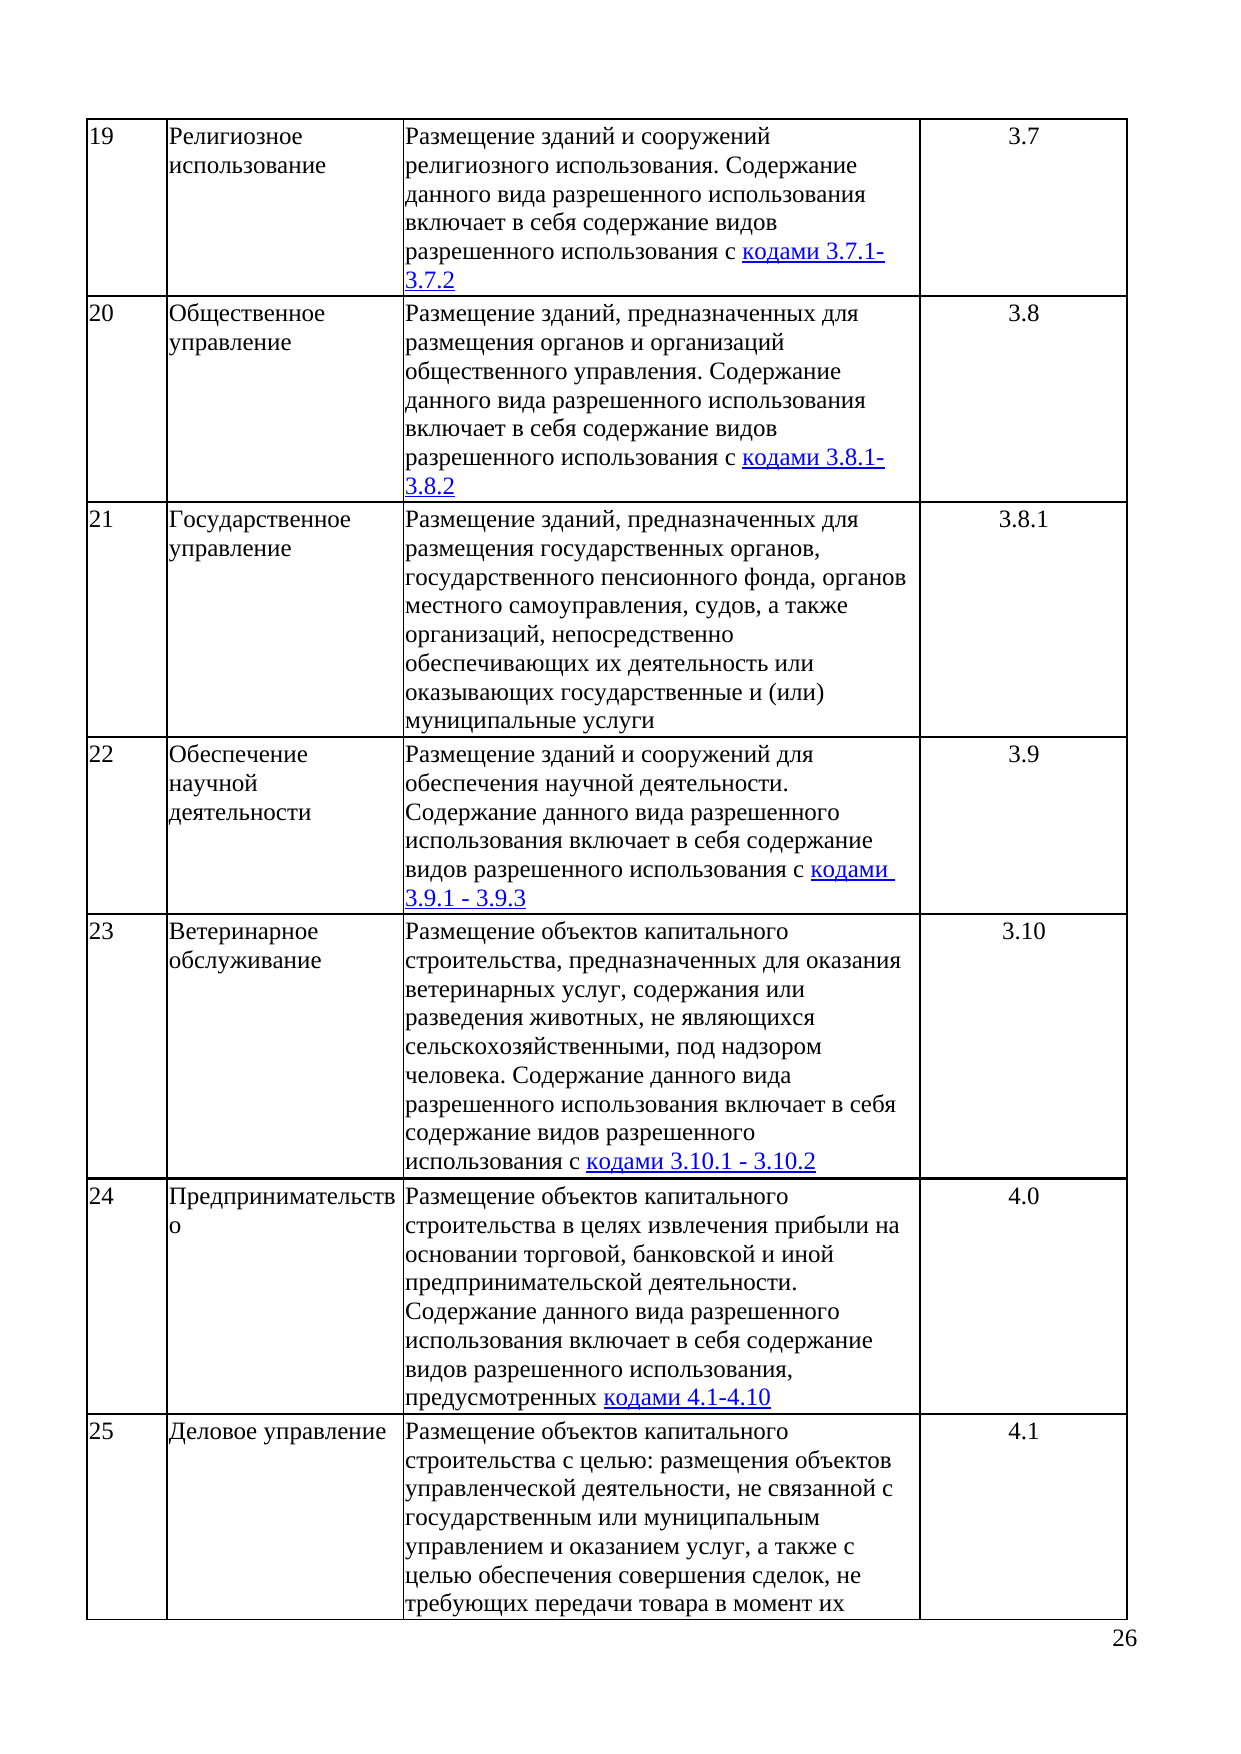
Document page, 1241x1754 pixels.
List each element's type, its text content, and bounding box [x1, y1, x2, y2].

table_cell 22 [88, 738, 166, 913]
table_cell 20 [88, 297, 166, 501]
table_cell 3.7 [921, 120, 1126, 295]
table_cell Размещение зданий и сооружений для обеспечения научной деятельности. Содержание данного вида разрешенного использования включает в себя содержание видов разрешенного использования с кодами 3.9.1 - 3.9.3 [404, 738, 919, 913]
table_cell 3.8.1 [921, 503, 1126, 736]
table_cell Деловое управление [168, 1415, 403, 1619]
table_cell Размещение зданий, предназначенных для размещения государственных органов, государственного пенсионного фонда, органов местного самоуправления, судов, а также организаций, непосредственно обеспечивающих их деятельность или оказывающих государственные и (или) муниципальные услуги [404, 503, 919, 736]
table_cell Государственное управление [168, 503, 403, 736]
table_header 4.0 [921, 1180, 1126, 1413]
table_cell 21 [88, 503, 166, 736]
table_cell Ветеринарное обслуживание [168, 915, 403, 1177]
table_cell 25 [88, 1415, 166, 1619]
table_cell 3.10 [921, 915, 1126, 1177]
table_header Предпринимательство [168, 1180, 403, 1413]
table_cell 19 [88, 120, 166, 295]
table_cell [404, 1415, 919, 1619]
table_header Размещение объектов капитального строительства в целях извлечения прибыли на основании торговой, банковской и иной предпринимательской деятельности. Содержание данного вида разрешенного использования включает в себя содержание видов разрешенного использования, предусмотренных кодами 4.1-4.10 [404, 1180, 919, 1413]
table_cell Размещение объектов капитального строительства, предназначенных для оказания ветеринарных услуг, содержания или разведения животных, не являющихся сельскохозяйственными, под надзором человека. Содержание данного вида разрешенного использования включает в себя содержание видов разрешенного использования с кодами 3.10.1 - 3.10.2 [404, 915, 919, 1177]
table_cell 3.8 [921, 297, 1126, 501]
table_header 24 [88, 1180, 166, 1413]
table_cell 4.1 [921, 1415, 1126, 1619]
table_cell Религиозное использование [168, 120, 403, 295]
table_cell Обеспечение научной деятельности [168, 738, 403, 913]
table_cell Общественное управление [168, 297, 403, 501]
table_cell 3.9 [921, 738, 1126, 913]
table_cell Размещение зданий, предназначенных для размещения органов и организаций общественного управления. Содержание данного вида разрешенного использования включает в себя содержание видов разрешенного использования с кодами 3.8.1-3.8.2 [404, 297, 919, 501]
table_cell 23 [88, 915, 166, 1177]
table_cell Размещение зданий и сооружений религиозного использования. Содержание данного вида разрешенного использования включает в себя содержание видов разрешенного использования с кодами 3.7.1-3.7.2 [404, 120, 919, 295]
